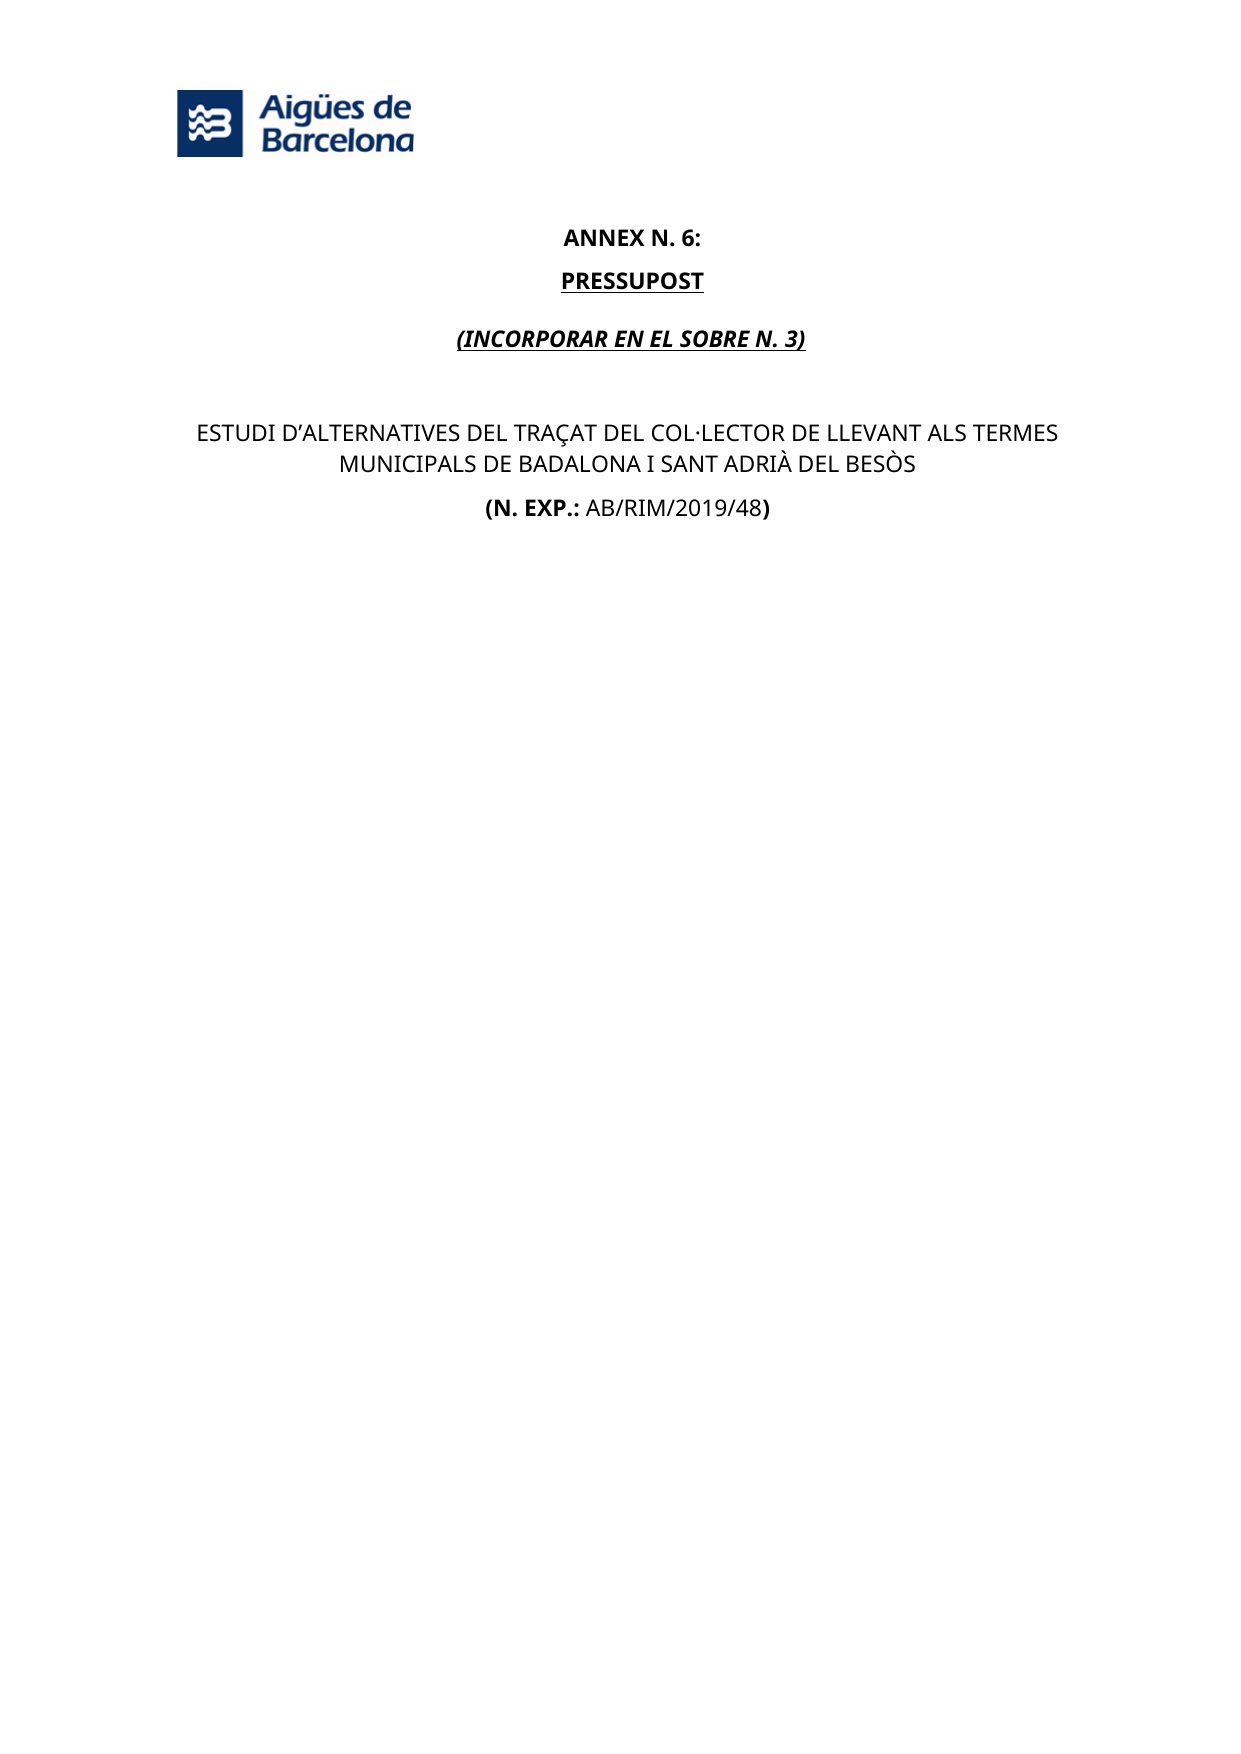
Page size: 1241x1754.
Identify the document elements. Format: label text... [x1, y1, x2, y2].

text (N. EXP.: ) [177, 492, 1078, 523]
picture [177, 90, 414, 157]
text PRESSUPOST [177, 265, 1087, 297]
text ANNEX N. 6: [177, 222, 1087, 253]
text (INCORPORAR EN EL SOBRE N. 3) [177, 323, 1087, 354]
